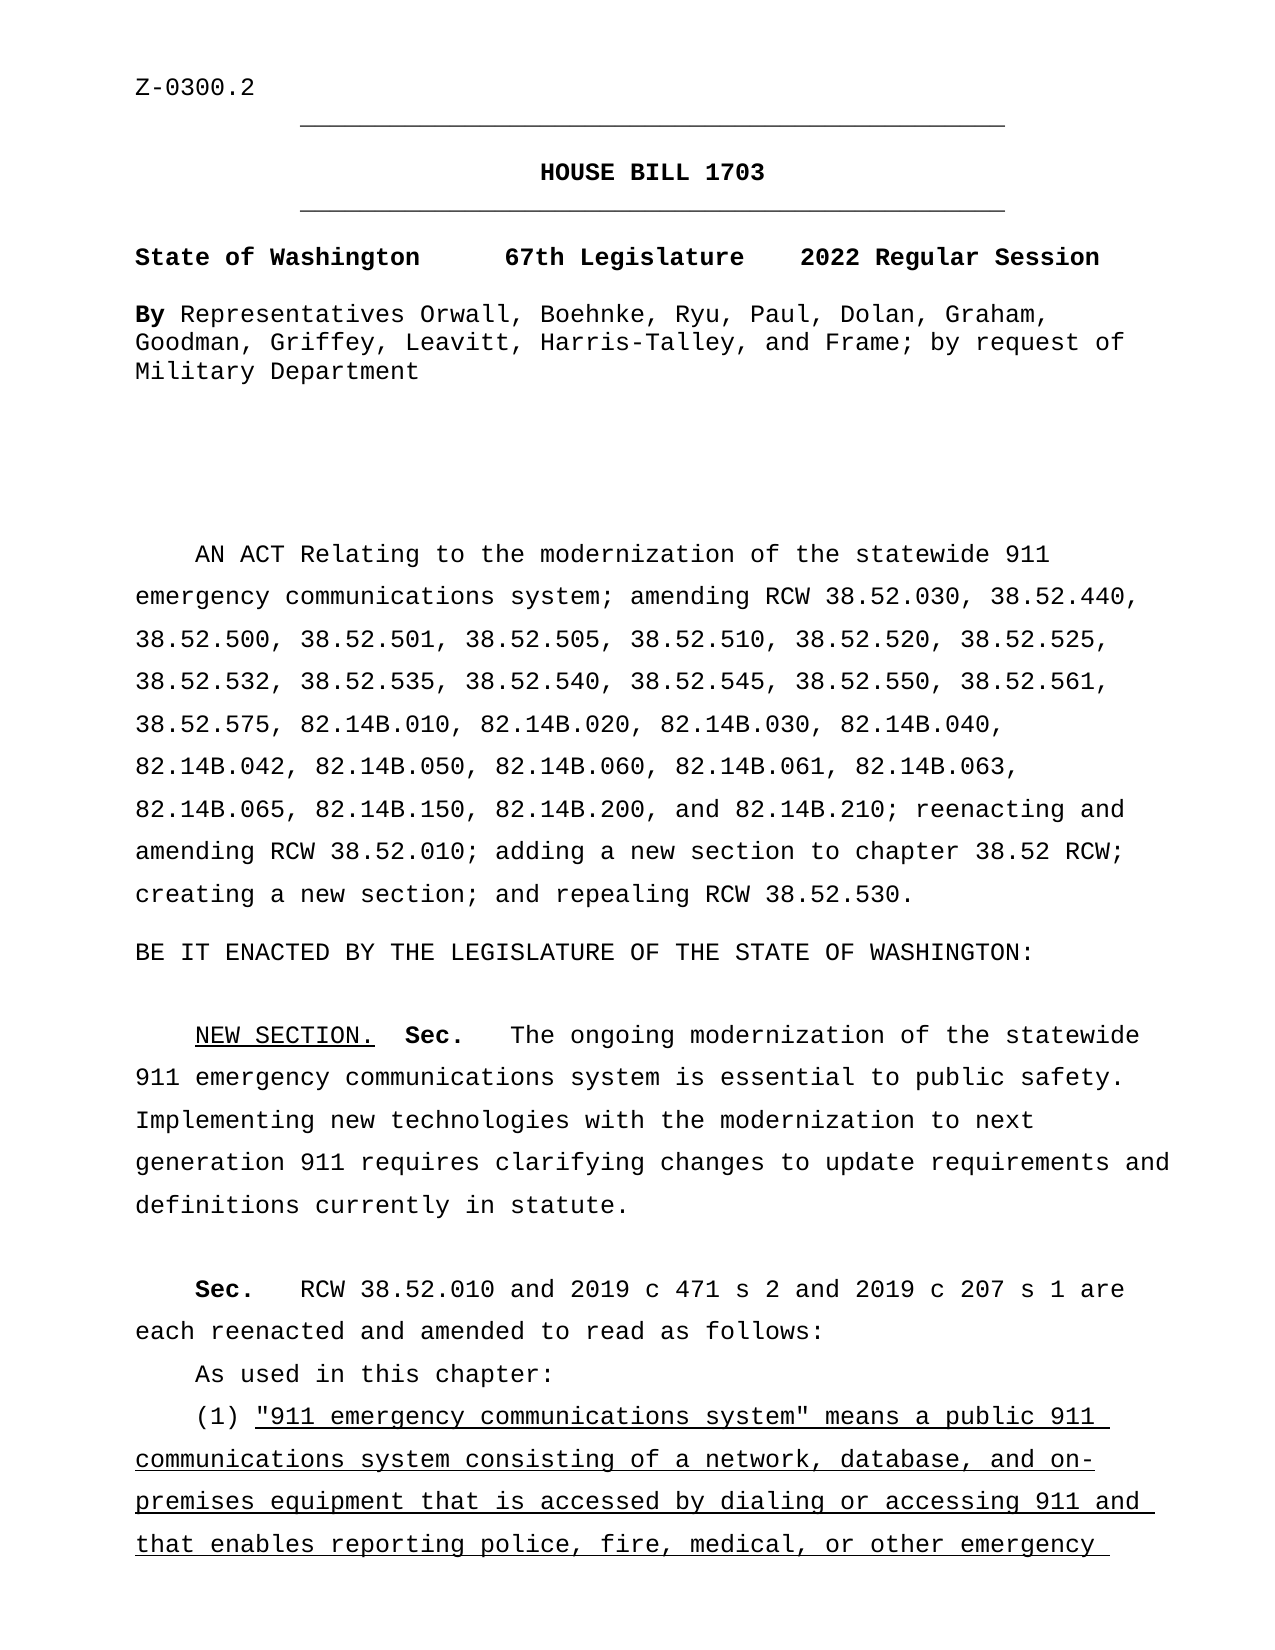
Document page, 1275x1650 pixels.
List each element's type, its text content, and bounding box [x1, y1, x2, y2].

text _______________________________________________ [135, 103, 1170, 132]
text Sec. RCW 38.52.010 and 2019 c 471 s 2 and 2019 c 207 s 1 are each reenacted and amended to read as follows: [135, 1263, 1170, 1348]
text By Representatives Orwall, Boehnke, Ryu, Paul, Dolan, Graham, Goodman, Griffey, Leavitt, Harris-Talley, and Frame; by request of Military Department [135, 302, 1170, 387]
text AN ACT Relating to the modernization of the statewide 911 emergency communications system; amending RCW 38.52.030, 38.52.440, 38.52.500, 38.52.501, 38.52.505, 38.52.510, 38.52.520, 38.52.525, 38.52.532, 38.52.535, 38.52.540, 38.52.545, 38.52.550, 38.52.561, 38.52.575, 82.14B.010, 82.14B.020, 82.14B.030, 82.14B.040, 82.14B.042, 82.14B.050, 82.14B.060, 82.14B.061, 82.14B.063, 82.14B.065, 82.14B.150, 82.14B.200, and 82.14B.210; reenacting and amending RCW 38.52.010; adding a new section to chapter 38.52 RCW; creating a new section; and repealing RCW 38.52.530. [135, 528, 1170, 911]
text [135, 1391, 1170, 1561]
text NEW SECTION. Sec. The ongoing modernization of the statewide 911 emergency communications system is essential to public safety. Implementing new technologies with the modernization to next generation 911 requires clarifying changes to update requirements and definitions currently in statute. [135, 1009, 1170, 1222]
text BE IT ENACTED BY THE LEGISLATURE OF THE STATE OF WASHINGTON: [135, 939, 1170, 967]
text Z-0300.2 [135, 75, 1170, 103]
text State of Washington 67th Legislature 2022 Regular Session [135, 245, 1170, 273]
text HOUSE BILL 1703 [135, 160, 1170, 188]
text As used in this chapter: [135, 1348, 1170, 1391]
text _______________________________________________ [135, 188, 1170, 217]
